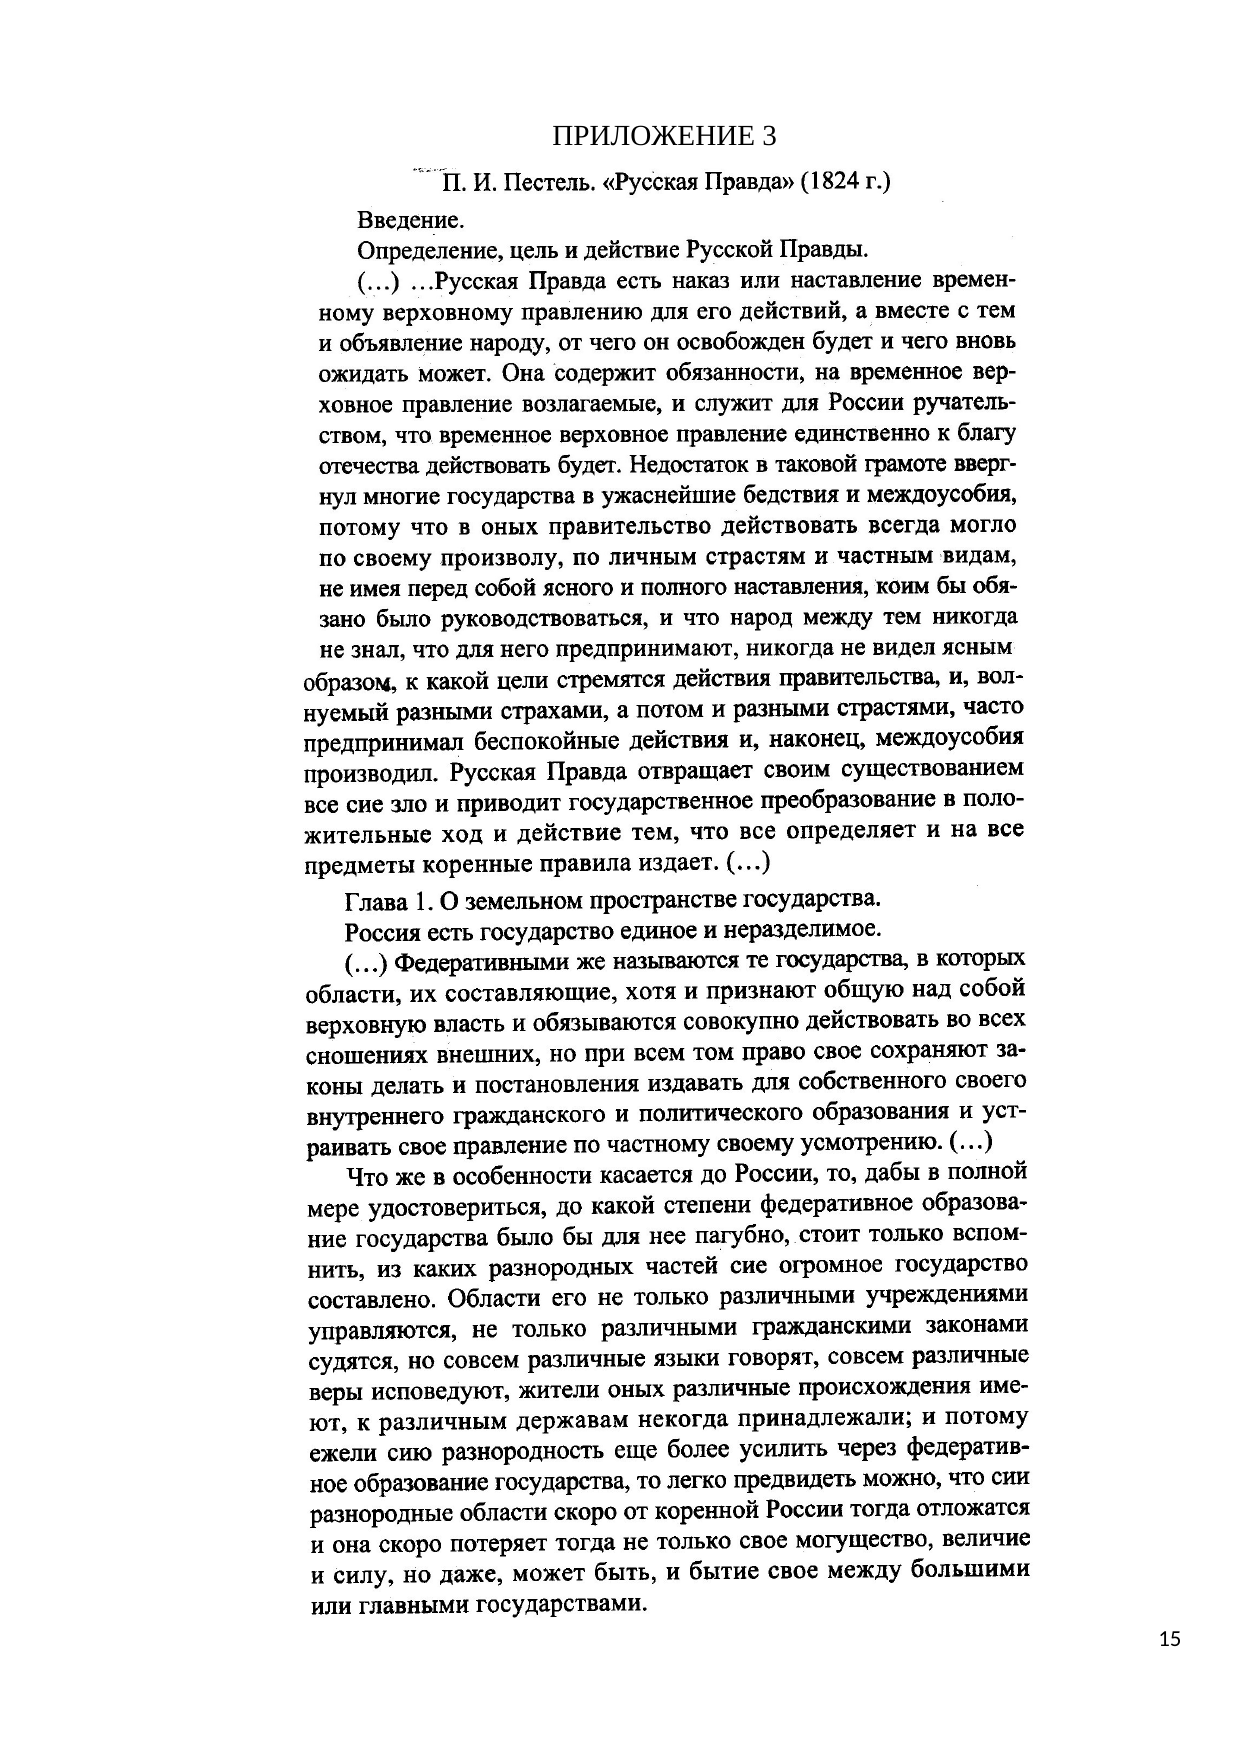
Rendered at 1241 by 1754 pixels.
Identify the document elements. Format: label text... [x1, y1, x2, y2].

picture [285, 168, 1044, 1620]
text ПРИЛОЖЕНИЕ 3 [148, 118, 1181, 152]
